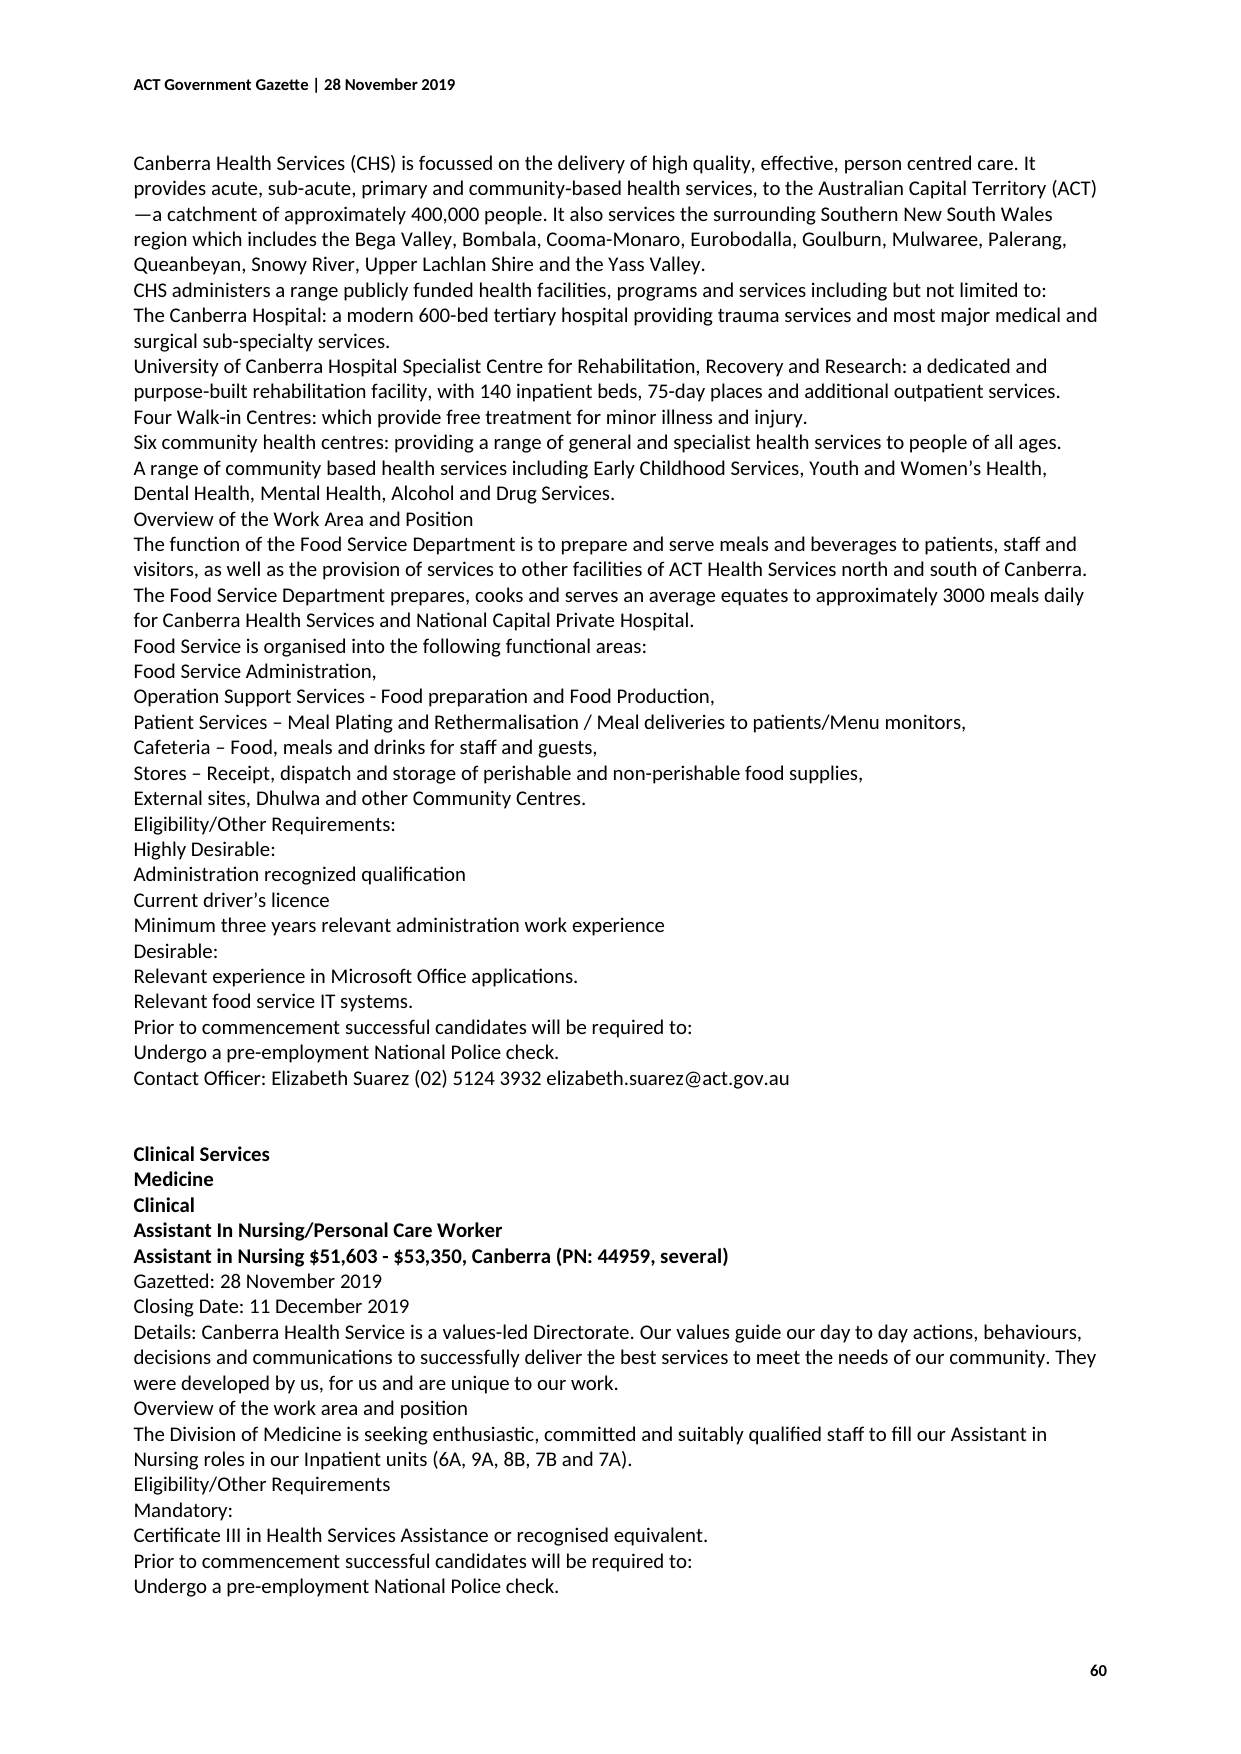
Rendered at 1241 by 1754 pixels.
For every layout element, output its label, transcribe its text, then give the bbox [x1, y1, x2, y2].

text Prior to commencement successful candidates will be required to: [133, 1548, 1107, 1573]
text Relevant food service IT systems. [133, 989, 1107, 1014]
text Details: Canberra Health Service is a values-led Directorate. Our values guide our day to day actions, behaviours, decisions and communications to successfully deliver the best services to meet the needs of our community. They were developed by us, for us and are unique to our work. [133, 1319, 1107, 1395]
text Desirable: [133, 938, 1107, 963]
text Highly Desirable: [133, 836, 1107, 862]
text Food Service is organised into the following functional areas: [133, 633, 1107, 658]
text Assistant In Nursing/Personal Care Worker [133, 1217, 1107, 1243]
text Administration recognized qualification [133, 862, 1107, 887]
text CHS administers a range publicly funded health facilities, programs and services including but not limited to: [133, 277, 1107, 302]
text Undergo a pre-employment National Police check. [133, 1573, 1107, 1599]
text The function of the Food Service Department is to prepare and serve meals and beverages to patients, staff and visitors, as well as the provision of services to other facilities of ACT Health Services north and south of Canberra. [133, 531, 1107, 582]
text Operation Support Services - Food preparation and Food Production, [133, 684, 1107, 709]
text Closing Date: 11 December 2019 [133, 1294, 1107, 1319]
text Gazetted: 28 November 2019 [133, 1268, 1107, 1294]
text Canberra Health Services (CHS) is focussed on the delivery of high quality, effective, person centred care. It provides acute, sub-acute, primary and community‐based health services, to the Australian Capital Territory (ACT)—a catchment of approximately 400,000 people. It also services the surrounding Southern New South Wales region which includes the Bega Valley, Bombala, Cooma-Monaro, Eurobodalla, Goulburn, Mulwaree, Palerang, Queanbeyan, Snowy River, Upper Lachlan Shire and the Yass Valley. [133, 150, 1107, 277]
text Patient Services – Meal Plating and Rethermalisation / Meal deliveries to patients/Menu monitors, [133, 709, 1107, 734]
text Contact Officer: Elizabeth Suarez (02) 5124 3932 elizabeth.suarez@act.gov.au [133, 1065, 1107, 1090]
text Overview of the Work Area and Position [133, 506, 1107, 531]
text Four Walk-in Centres: which provide free treatment for minor illness and injury. [133, 404, 1107, 429]
text Overview of the work area and position [133, 1395, 1107, 1421]
text Undergo a pre-employment National Police check. [133, 1039, 1107, 1065]
text Medicine [133, 1167, 1107, 1192]
text Mandatory: [133, 1497, 1107, 1522]
text The Division of Medicine is seeking enthusiastic, committed and suitably qualified staff to fill our Assistant in Nursing roles in our Inpatient units (6A, 9A, 8B, 7B and 7A). [133, 1421, 1107, 1472]
text Clinical Services [133, 1141, 1107, 1167]
text Food Service Administration, [133, 658, 1107, 684]
text External sites, Dhulwa and other Community Centres. [133, 785, 1107, 811]
text The Canberra Hospital: a modern 600-bed tertiary hospital providing trauma services and most major medical and surgical sub-specialty services. [133, 302, 1107, 353]
text Assistant in Nursing $51,603 - $53,350, Canberra (PN: 44959, several) [133, 1243, 1107, 1268]
text Six community health centres: providing a range of general and specialist health services to people of all ages. [133, 429, 1107, 455]
text University of Canberra Hospital Specialist Centre for Rehabilitation, Recovery and Research: a dedicated and purpose-built rehabilitation facility, with 140 inpatient beds, 75-day places and additional outpatient services. [133, 353, 1107, 404]
text Eligibility/Other Requirements [133, 1472, 1107, 1497]
text A range of community based health services including Early Childhood Services, Youth and Women’s Health, Dental Health, Mental Health, Alcohol and Drug Services. [133, 455, 1107, 506]
text Certificate III in Health Services Assistance or recognised equivalent. [133, 1522, 1107, 1548]
text Minimum three years relevant administration work experience [133, 912, 1107, 938]
text Cafeteria – Food, meals and drinks for staff and guests, [133, 734, 1107, 760]
text Eligibility/Other Requirements: [133, 811, 1107, 836]
text The Food Service Department prepares, cooks and serves an average equates to approximately 3000 meals daily for Canberra Health Services and National Capital Private Hospital. [133, 582, 1107, 633]
text Clinical [133, 1192, 1107, 1217]
text Prior to commencement successful candidates will be required to: [133, 1014, 1107, 1039]
text Relevant experience in Microsoft Office applications. [133, 963, 1107, 989]
text Current driver’s licence [133, 887, 1107, 912]
text Stores – Receipt, dispatch and storage of perishable and non-perishable food supplies, [133, 760, 1107, 785]
